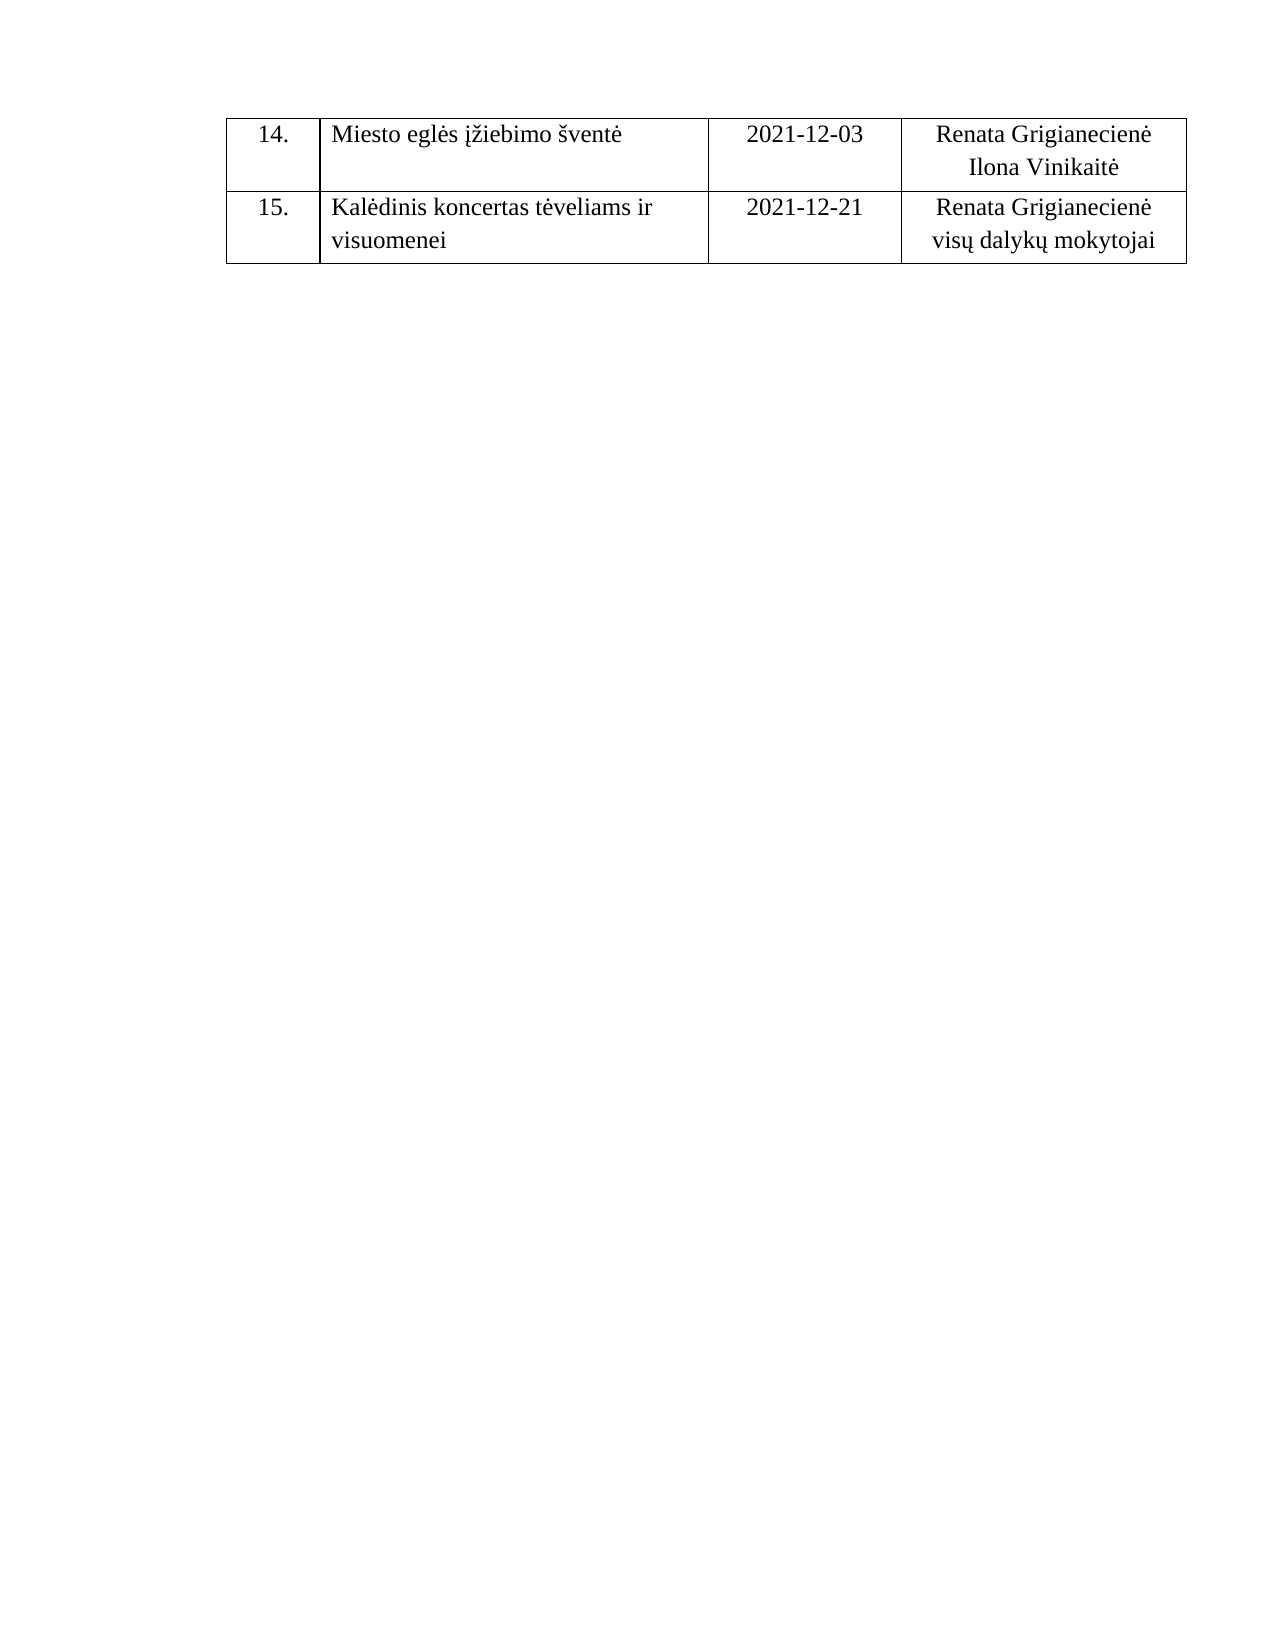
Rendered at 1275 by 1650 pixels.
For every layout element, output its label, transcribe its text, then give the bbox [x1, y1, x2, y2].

table_cell 2021-12-03 [709, 119, 901, 191]
table_cell Kalėdinis koncertas tėveliams ir visuomenei [321, 192, 708, 263]
table_cell 2021-12-21 [709, 192, 901, 263]
table_cell 14. [227, 119, 319, 191]
table_cell 15. [227, 192, 319, 263]
table_cell Renata Grigianecienė Ilona Vinikaitė [902, 119, 1186, 191]
table_cell Renata Grigianecienė visų dalykų mokytojai [902, 192, 1186, 263]
table_cell Miesto eglės įžiebimo šventė [321, 119, 708, 191]
